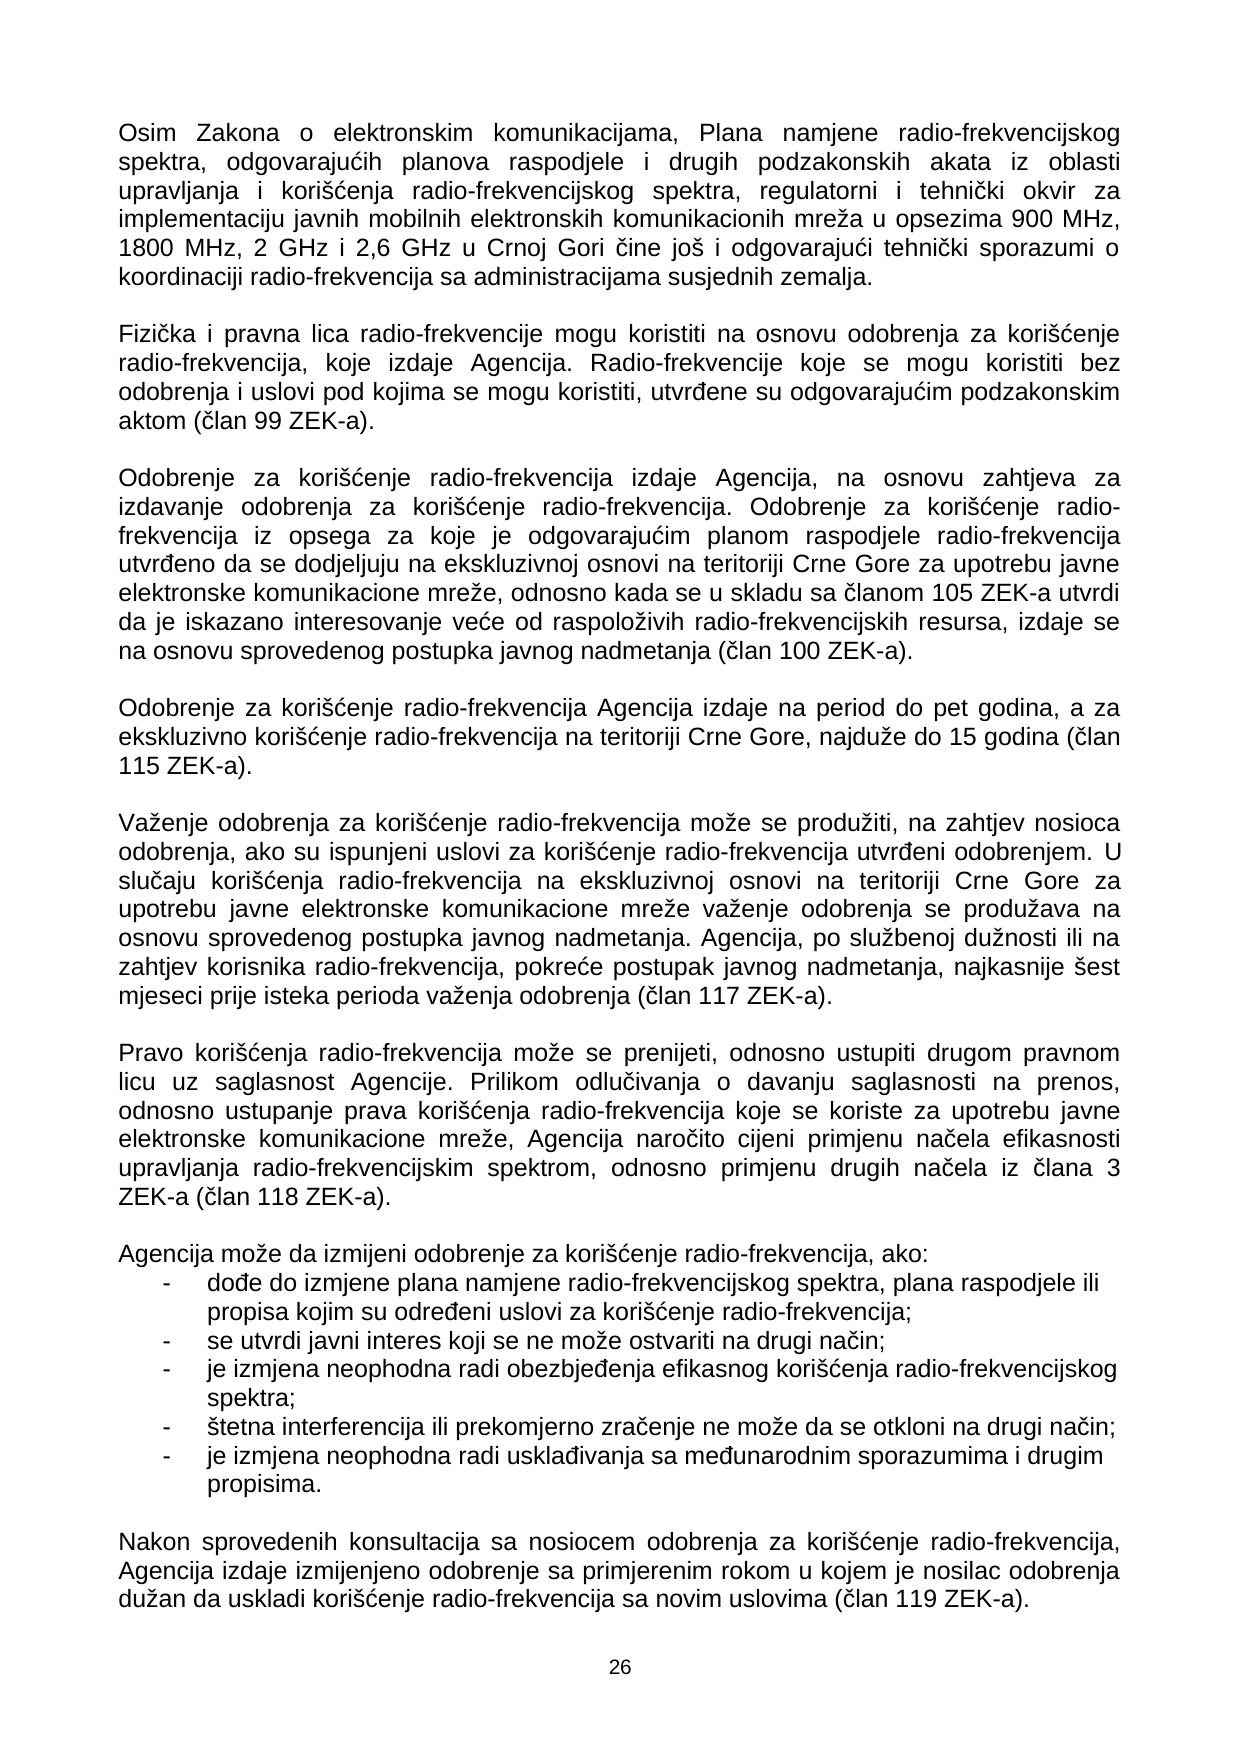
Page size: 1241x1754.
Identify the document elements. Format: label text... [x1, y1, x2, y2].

list dođe do izmjene plana namjene radio-frekvencijskog spektra, plana raspodjele ili propisa kojim su određeni uslovi za korišćenje radio-frekvencija; [162, 1268, 1122, 1326]
list štetna interferencija ili prekomjerno zračenje ne može da se otkloni na drugi način; [162, 1412, 1122, 1441]
text Agencija može da izmijeni odobrenje za korišćenje radio-frekvencija, ako: [118, 1239, 1122, 1268]
text Osim Zakona o elektronskim komunikacijama, Plana namjene radio-frekvencijskog spektra, odgovarajućih planova raspodjele i drugih podzakonskih akata iz oblasti upravljanja i korišćenja radio-frekvencijskog spektra, regulatorni i tehnički okvir za implementaciju javnih mobilnih elektronskih komunikacionih mreža u opsezima 900 MHz, 1800 MHz, 2 GHz i 2,6 GHz u Crnoj Gori čine još i odgovarajući tehnički sporazumi o koordinaciji radio-frekvencija sa administracijama susjednih zemalja. [118, 118, 1122, 291]
text Pravo korišćenja radio-frekvencija može se prenijeti, odnosno ustupiti drugom pravnom licu uz saglasnost Agencije. Prilikom odlučivanja o davanju saglasnosti na prenos, odnosno ustupanje prava korišćenja radio-frekvencija koje se koriste za upotrebu javne elektronske komunikacione mreže, Agencija naročito cijeni primjenu načela efikasnosti upravljanja radio-frekvencijskim spektrom, odnosno primjenu drugih načela iz člana 3 ZEK-a (član 118 ZEK-a). [118, 1038, 1122, 1211]
text Fizička i pravna lica radio-frekvencije mogu koristiti na osnovu odobrenja za korišćenje radio-frekvencija, koje izdaje Agencija. Radio-frekvencije koje se mogu koristiti bez odobrenja i uslovi pod kojima se mogu koristiti, utvrđene su odgovarajućim podzakonskim aktom (član 99 ZEK-a). [118, 319, 1122, 434]
list je izmjena neophodna radi obezbjeđenja efikasnog korišćenja radio-frekvencijskog spektra; [162, 1354, 1122, 1412]
text Odobrenje za korišćenje radio-frekvencija izdaje Agencija, na osnovu zahtjeva za izdavanje odobrenja za korišćenje radio-frekvencija. Odobrenje za korišćenje radio-frekvencija iz opsega za koje je odgovarajućim planom raspodjele radio-frekvencija utvrđeno da se dodjeljuju na ekskluzivnoj osnovi na teritoriji Crne Gore za upotrebu javne elektronske komunikacione mreže, odnosno kada se u skladu sa članom 105 ZEK-a utvrdi da je iskazano interesovanje veće od raspoloživih radio-frekvencijskih resursa, izdaje se na osnovu sprovedenog postupka javnog nadmetanja (član 100 ZEK-a). [118, 463, 1122, 664]
list je izmjena neophodna radi usklađivanja sa međunarodnim sporazumima i drugim propisima. [162, 1441, 1122, 1498]
text Važenje odobrenja za korišćenje radio-frekvencija može se produžiti, na zahtjev nosioca odobrenja, ako su ispunjeni uslovi za korišćenje radio-frekvencija utvrđeni odobrenjem. U slučaju korišćenja radio-frekvencija na ekskluzivnoj osnovi na teritoriji Crne Gore za upotrebu javne elektronske komunikacione mreže važenje odobrenja se produžava na osnovu sprovedenog postupka javnog nadmetanja. Agencija, po službenoj dužnosti ili na zahtjev korisnika radio-frekvencija, pokreće postupak javnog nadmetanja, najkasnije šest mjeseci prije isteka perioda važenja odobrenja (član 117 ZEK-a). [118, 808, 1122, 1009]
text Odobrenje za korišćenje radio-frekvencija Agencija izdaje na period do pet godina, a za ekskluzivno korišćenje radio-frekvencija na teritoriji Crne Gore, najduže do 15 godina (član 115 ZEK-a). [118, 693, 1122, 779]
text Nakon sprovedenih konsultacija sa nosiocem odobrenja za korišćenje radio-frekvencija, Agencija izdaje izmijenjeno odobrenje sa primjerenim rokom u kojem je nosilac odobrenja dužan da uskladi korišćenje radio-frekvencija sa novim uslovima (član 119 ZEK-a). [118, 1527, 1122, 1613]
list se utvrdi javni interes koji se ne može ostvariti na drugi način; [162, 1326, 1122, 1354]
